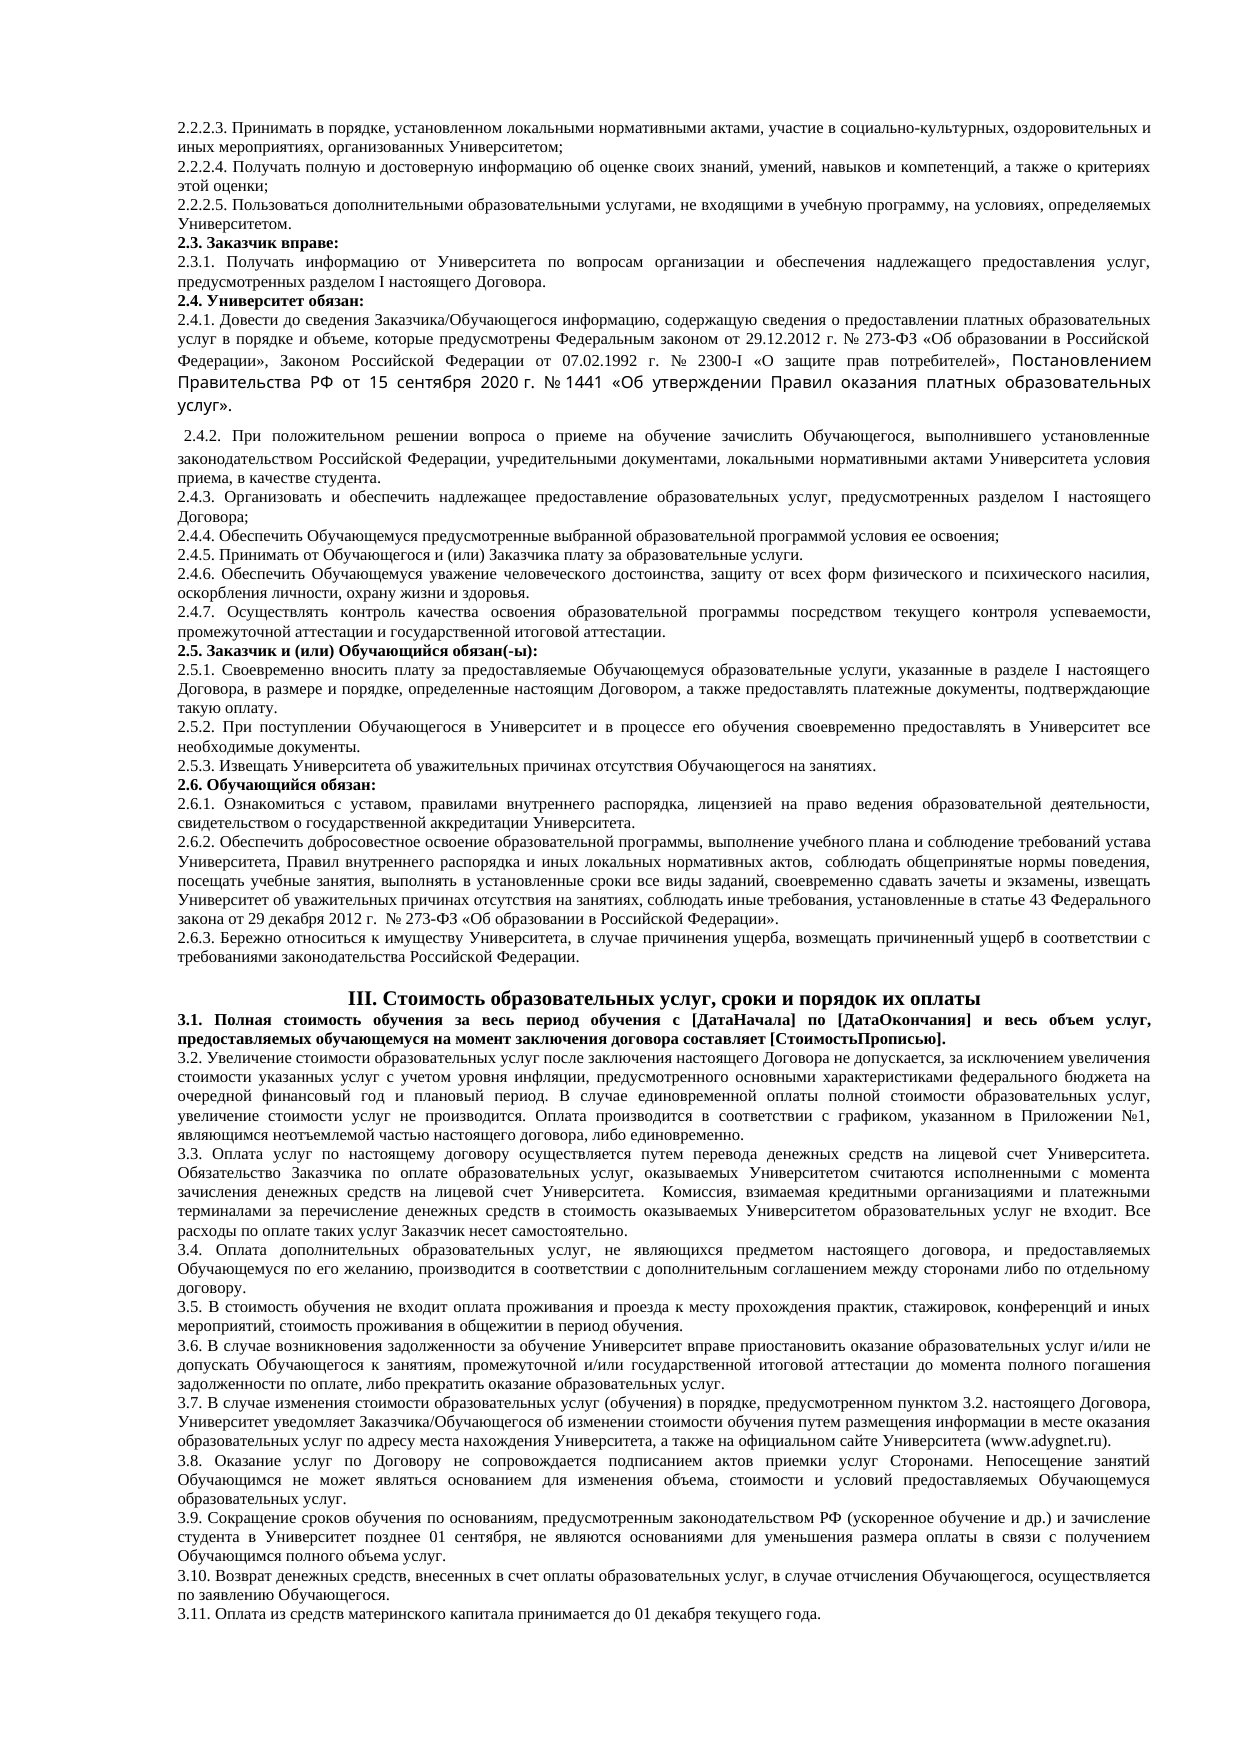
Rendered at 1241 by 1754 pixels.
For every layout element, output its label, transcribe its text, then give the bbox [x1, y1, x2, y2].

text 3.10. Возврат денежных средств, внесенных в счет оплаты образовательных услуг, в случае отчисления Обучающегося, осуществляется по заявлению Обучающегося. [177, 1565, 1152, 1604]
text 2.2.2.5. Пользоваться дополнительными образовательными услугами, не входящими в учебную программу, на условиях, определяемых Университетом. [177, 195, 1152, 233]
text 2.6.1. Ознакомиться с уставом, правилами внутреннего распорядка, лицензией на право ведения образовательной деятельности, свидетельством о государственной аккредитации Университета. [177, 794, 1152, 832]
text 2.3.1. Получать информацию от Университета по вопросам организации и обеспечения надлежащего предоставления услуг, предусмотренных разделом I настоящего Договора. [177, 252, 1152, 291]
text 2.4.7. Осуществлять контроль качества освоения образовательной программы посредством текущего контроля успеваемости, промежуточной аттестации и государственной итоговой аттестации. [177, 602, 1152, 641]
text 3.6. В случае возникновения задолженности за обучение Университет вправе приостановить оказание образовательных услуг и/или не допускать Обучающегося к занятиям, промежуточной и/или государственной итоговой аттестации до момента полного погашения задолженности по оплате, либо прекратить оказание образовательных услуг. [177, 1335, 1152, 1393]
text 2.4.6. Обеспечить Обучающемуся уважение человеческого достоинства, защиту от всех форм физического и психического насилия, оскорбления личности, охрану жизни и здоровья. [177, 564, 1152, 602]
text 2.6.2. Обеспечить добросовестное освоение образовательной программы, выполнение учебного плана и соблюдение требований устава Университета, Правил внутреннего распорядка и иных локальных нормативных актов, соблюдать общепринятые нормы поведения, посещать учебные занятия, выполнять в установленные сроки все виды заданий, своевременно сдавать зачеты и экзамены, извещать Университет об уважительных причинах отсутствия на занятиях, соблюдать иные требования, установленные в статье 43 Федерального закона от 29 декабря 2012 г. № 273-ФЗ «Об образовании в Российской Федерации». [177, 832, 1152, 928]
text III. Стоимость образовательных услуг, сроки и порядок их оплаты [177, 986, 1152, 1009]
text 2.2.2.3. Принимать в порядке, установленном локальными нормативными актами, участие в социально-культурных, оздоровительных и иных мероприятиях, организованных Университетом; [177, 118, 1152, 156]
text 2.5. Заказчик и (или) Обучающийся обязан(-ы): [177, 641, 1152, 660]
text 2.6.3. Бережно относиться к имуществу Университета, в случае причинения ущерба, возмещать причиненный ущерб в соответствии с требованиями законодательства Российской Федерации. [177, 928, 1152, 966]
text 2.5.1. Своевременно вносить плату за предоставляемые Обучающемуся образовательные услуги, указанные в разделе I настоящего Договора, в размере и порядке, определенные настоящим Договором, а также предоставлять платежные документы, подтверждающие такую оплату. [177, 660, 1152, 717]
text 3.1. Полная стоимость обучения за весь период обучения с [ДатаНачала] по [ДатаОкончания] и весь объем услуг, предоставляемых обучающемуся на момент заключения договора составляет [СтоимостьПрописью]. [177, 1009, 1152, 1048]
text 2.5.3. Извещать Университета об уважительных причинах отсутствия Обучающегося на занятиях. [177, 756, 1152, 775]
text 2.4.5. Принимать от Обучающегося и (или) Заказчика плату за образовательные услуги. [177, 545, 1152, 564]
text 3.11. Оплата из средств материнского капитала принимается до 01 декабря текущего года. [177, 1604, 1152, 1623]
text 3.3. Оплата услуг по настоящему договору осуществляется путем перевода денежных средств на лицевой счет Университета. Обязательство Заказчика по оплате образовательных услуг, оказываемых Университетом считаются исполненными с момента зачисления денежных средств на лицевой счет Университета. Комиссия, взимаемая кредитными организациями и платежными терминалами за перечисление денежных средств в стоимость оказываемых Университетом образовательных услуг не входит. Все расходы по оплате таких услуг Заказчик несет самостоятельно. [177, 1144, 1152, 1239]
text 2.2.2.4. Получать полную и достоверную информацию об оценке своих знаний, умений, навыков и компетенций, а также о критериях этой оценки; [177, 156, 1152, 195]
text 2.4.2. При положительном решении вопроса о приеме на обучение зачислить Обучающегося, выполнившего установленные законодательством Российской Федерации, учредительными документами, локальными нормативными актами Университета условия приема, в качестве студента. [177, 416, 1152, 487]
text 2.4. Университет обязан: [177, 291, 1152, 310]
text 3.2. Увеличение стоимости образовательных услуг после заключения настоящего Договора не допускается, за исключением увеличения стоимости указанных услуг с учетом уровня инфляции, предусмотренного основными характеристиками федерального бюджета на очередной финансовый год и плановый период. В случае единовременной оплаты полной стоимости образовательных услуг, увеличение стоимости услуг не производится. Оплата производится в соответствии с графиком, указанном в Приложении №1, являющимся неотъемлемой частью настоящего договора, либо единовременно. [177, 1048, 1152, 1144]
text 2.4.3. Организовать и обеспечить надлежащее предоставление образовательных услуг, предусмотренных разделом I настоящего Договора; [177, 487, 1152, 526]
text 2.4.1. Довести до сведения Заказчика/Обучающегося информацию, содержащую сведения о предоставлении платных образовательных услуг в порядке и объеме, которые предусмотрены Федеральным законом от 29.12.2012 г. № 273-ФЗ «Об образовании в Российской Федерации», Законом Российской Федерации от 07.02.1992 г. № 2300-I «О защите прав потребителей», Постановлением Правительства РФ от 15 сентября 2020 г. № 1441 «Об утверждении Правил оказания платных образовательных услуг». [177, 310, 1152, 416]
text 3.7. В случае изменения стоимости образовательных услуг (обучения) в порядке, предусмотренном пунктом 3.2. настоящего Договора, Университет уведомляет Заказчика/Обучающегося об изменении стоимости обучения путем размещения информации в месте оказания образовательных услуг по адресу места нахождения Университета, а также на официальном сайте Университета (www.adygnet.ru). [177, 1393, 1152, 1450]
text 3.9. Сокращение сроков обучения по основаниям, предусмотренным законодательством РФ (ускоренное обучение и др.) и зачисление студента в Университет позднее 01 сентября, не являются основаниями для уменьшения размера оплаты в связи с получением Обучающимся полного объема услуг. [177, 1508, 1152, 1565]
text 2.4.4. Обеспечить Обучающемуся предусмотренные выбранной образовательной программой условия ее освоения; [177, 526, 1152, 545]
text 3.8. Оказание услуг по Договору не сопровождается подписанием актов приемки услуг Сторонами. Непосещение занятий Обучающимся не может являться основанием для изменения объема, стоимости и условий предоставляемых Обучающемуся образовательных услуг. [177, 1450, 1152, 1508]
text 2.5.2. При поступлении Обучающегося в Университет и в процессе его обучения своевременно предоставлять в Университет все необходимые документы. [177, 717, 1152, 756]
text 3.5. В стоимость обучения не входит оплата проживания и проезда к месту прохождения практик, стажировок, конференций и иных мероприятий, стоимость проживания в общежитии в период обучения. [177, 1297, 1152, 1335]
text 2.3. Заказчик вправе: [177, 233, 1152, 252]
text 3.4. Оплата дополнительных образовательных услуг, не являющихся предметом настоящего договора, и предоставляемых Обучающемуся по его желанию, производится в соответствии с дополнительным соглашением между сторонами либо по отдельному договору. [177, 1239, 1152, 1297]
text 2.6. Обучающийся обязан: [177, 775, 1152, 794]
